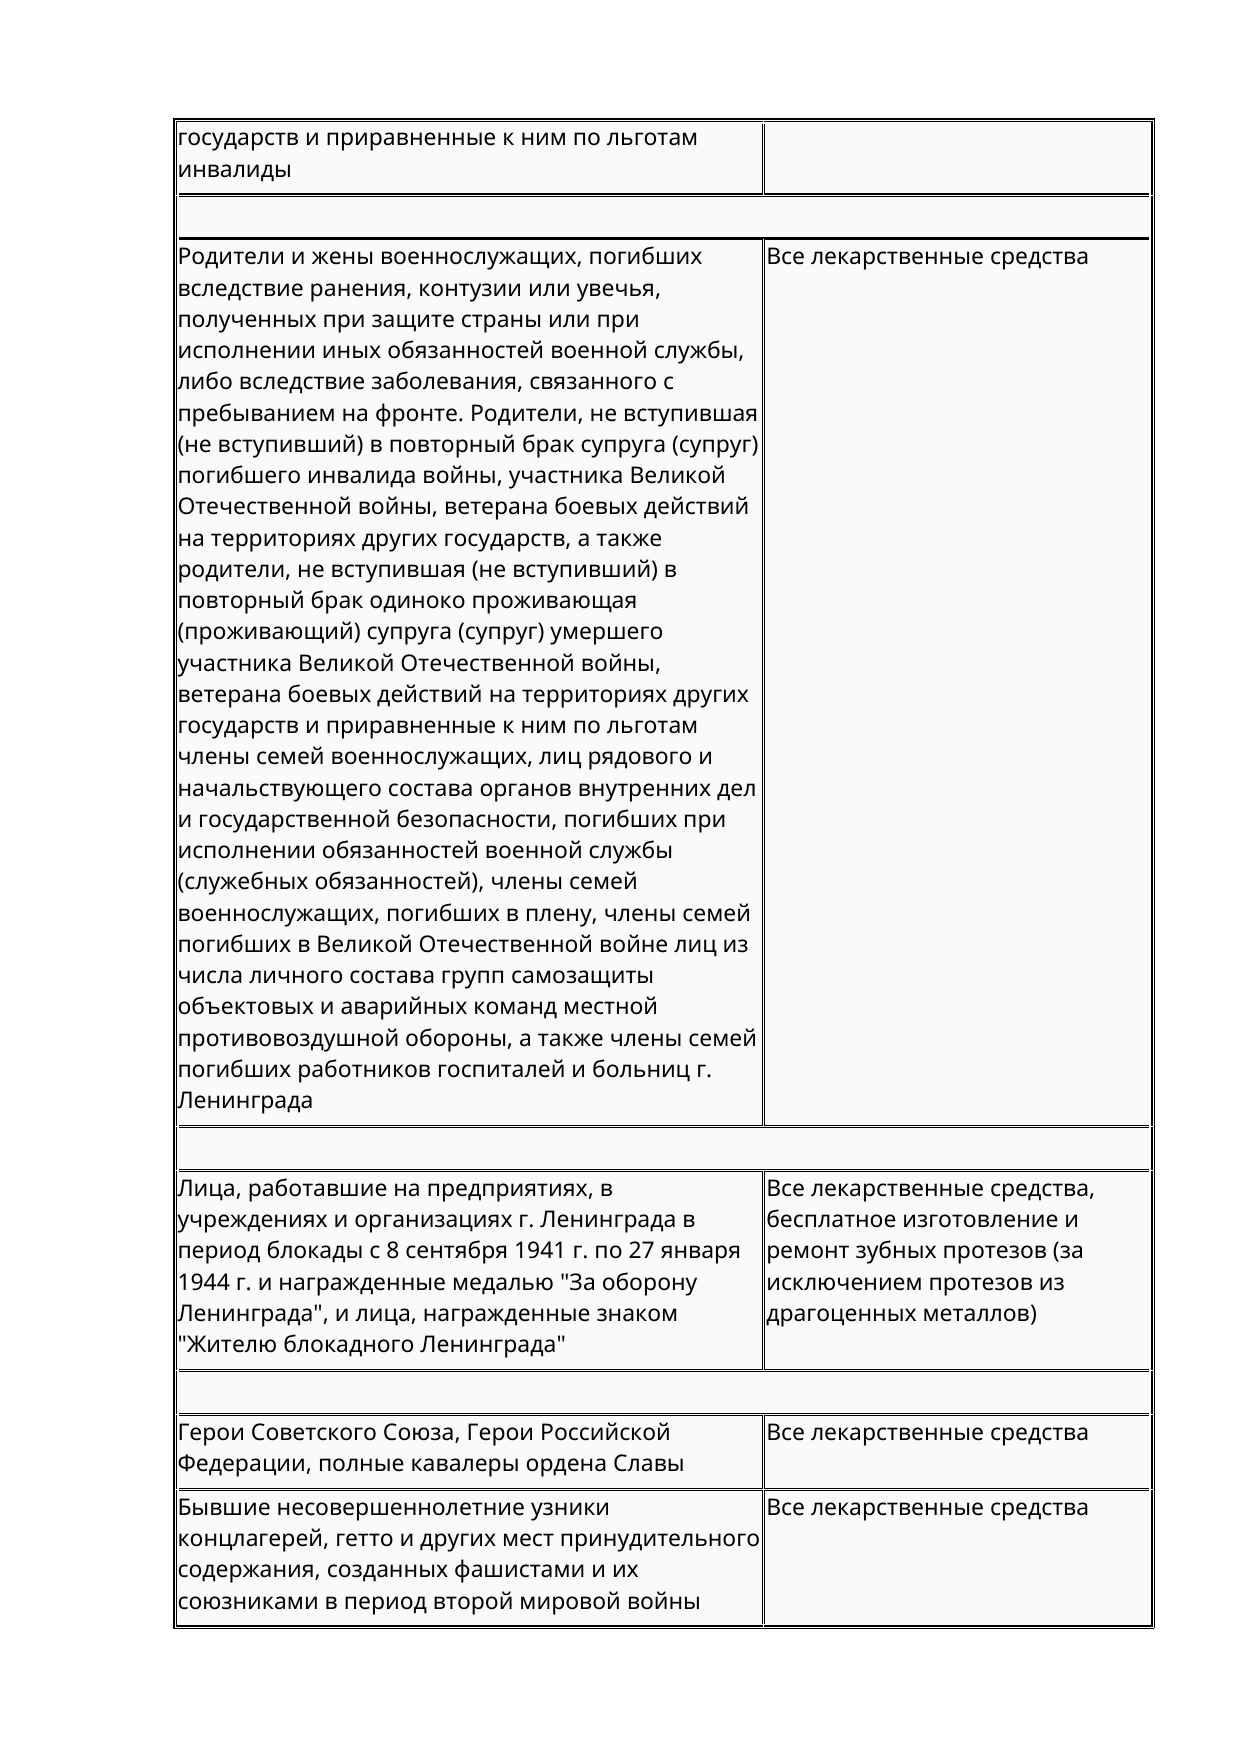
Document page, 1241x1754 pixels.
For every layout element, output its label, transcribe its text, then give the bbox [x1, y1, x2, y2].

table_cell Родители и жены военнослужащих, погибших вследствие ранения, контузии или увечья, полученных при защите страны или при исполнении иных обязанностей военной службы, либо вследствие заболевания, связанного с пребыванием на фронте. Родители, не вступившая (не вступивший) в повторный брак супруга (супруг) погибшего инвалида войны, участника Великой Отечественной войны, ветерана боевых действий на территориях других государств, а также родители, не вступившая (не вступивший) в повторный брак одиноко проживающая (проживающий) супруга (супруг) умершего участника Великой Отечественной войны, ветерана боевых действий на территориях других государств и приравненные к ним по льготам члены семей военнослужащих, лиц рядового и начальствующего состава органов внутренних дел и государственной безопасности, погибших при исполнении обязанностей военной службы (служебных обязанностей), члены семей военнослужащих, погибших в плену, члены семей погибших в Великой Отечественной войне лиц из числа личного состава групп самозащиты объектовых и аварийных команд местной противовоздушной обороны, а также члены семей погибших работников госпиталей и больниц г. Ленинграда [177, 237, 762, 1125]
table_cell [764, 122, 1151, 193]
table_cell Лица, работавшие на предприятиях, в учреждениях и организациях г. Ленинграда в период блокады с 8 сентября 1941 г. по 27 января 1944 г. и награжденные медалью "За оборону Ленинграда", и лица, награжденные знаком "Жителю блокадного Ленинграда" [177, 1169, 762, 1369]
table_cell Все лекарственные средства [764, 1488, 1153, 1625]
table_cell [177, 122, 764, 193]
table_cell [175, 1369, 1153, 1412]
table_cell Все лекарственные средства [765, 237, 1151, 1125]
table_cell [177, 193, 1152, 237]
table_cell Герои Советского Союза, Герои Российской Федерации, полные кавалеры ордена Славы [177, 1413, 762, 1488]
table_cell [175, 1125, 1153, 1168]
table_cell Бывшие несовершеннолетние узники концлагерей, гетто и других мест принудительного содержания, созданных фашистами и их союзниками в период второй мировой войны [175, 1488, 764, 1625]
table_cell Все лекарственные средства [765, 1413, 1152, 1488]
table_cell Все лекарственные средства, бесплатное изготовление и ремонт зубных протезов (за исключением протезов из драгоценных металлов) [765, 1169, 1152, 1369]
